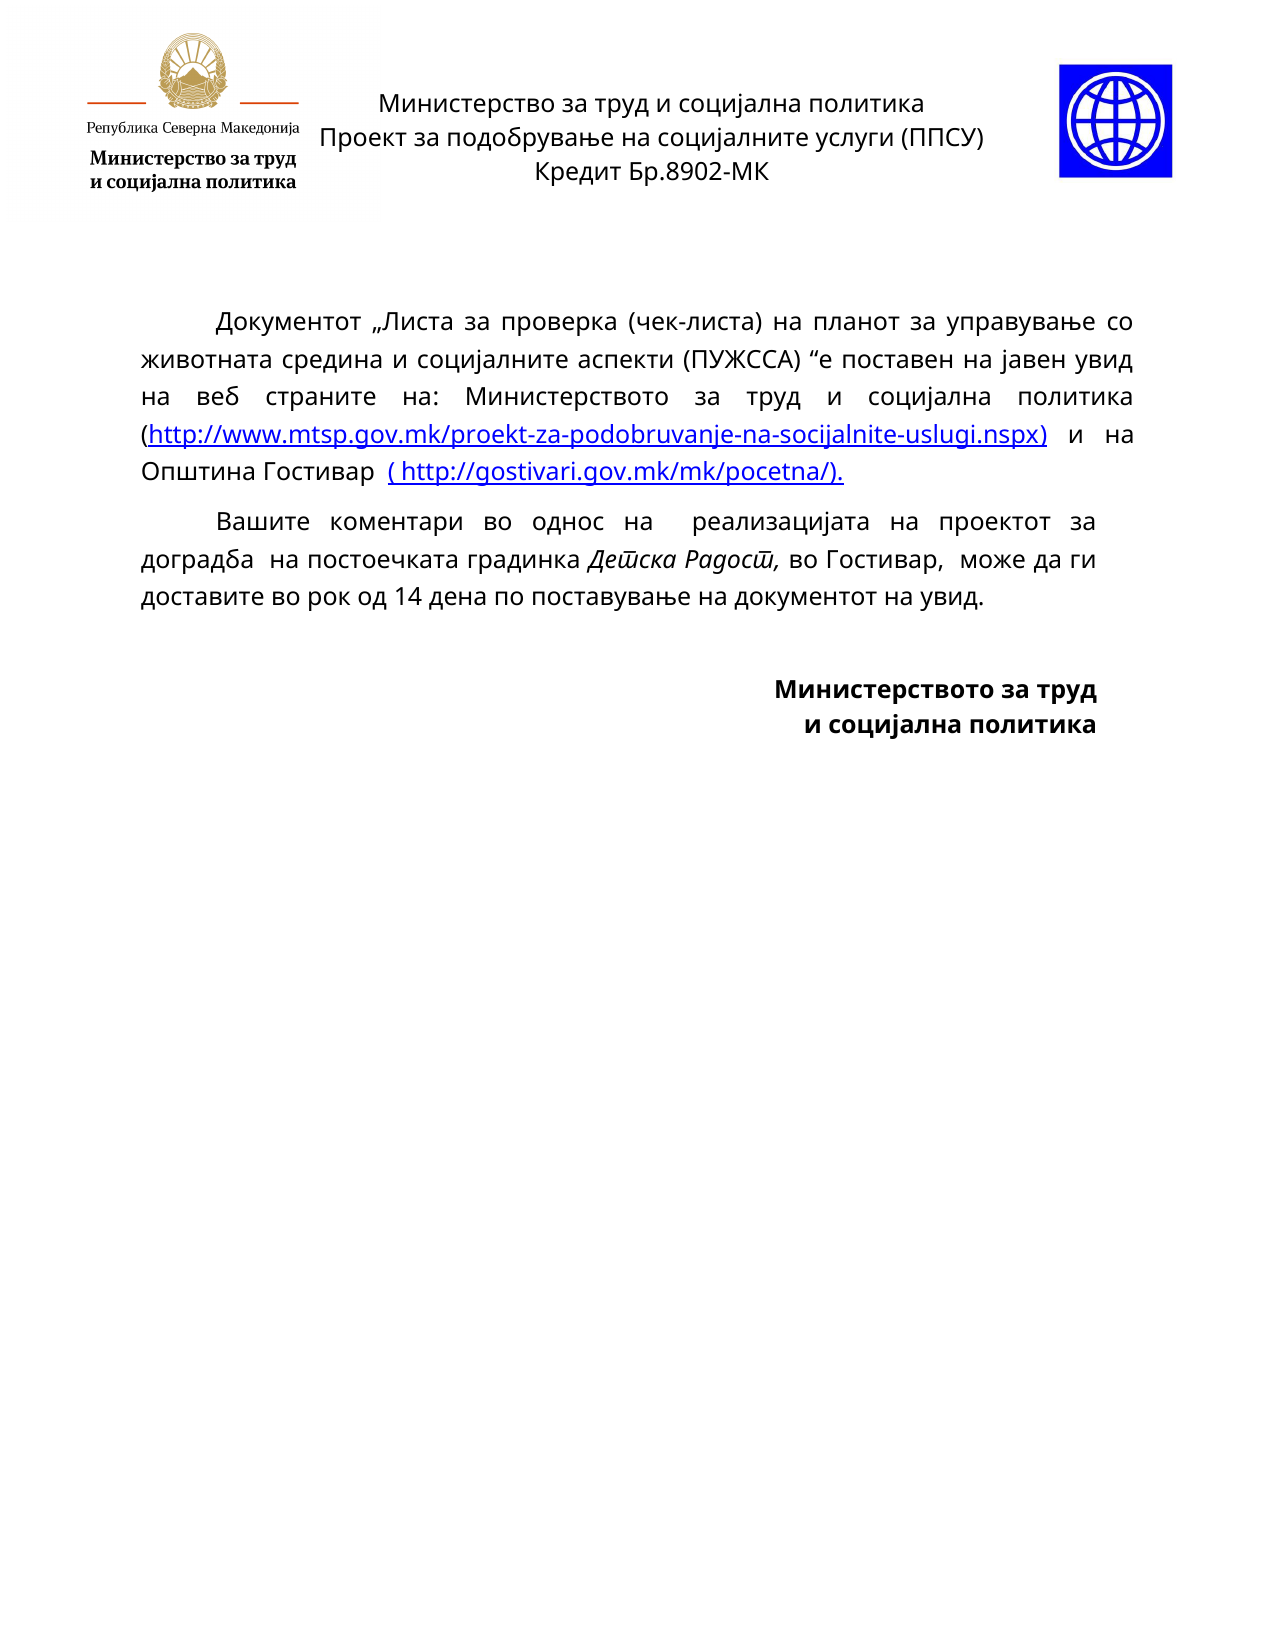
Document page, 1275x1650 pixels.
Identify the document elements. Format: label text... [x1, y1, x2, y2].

text Вашите коментари во однос на реализацијата на проектот за доградба на постоечката градинка Детска Радост, во Гостивар, може да ги доставите во рок од 14 дена по поставување на документот на увид. [141, 501, 1097, 613]
text Министерството за труд [141, 672, 1097, 706]
text и социјална политика [141, 706, 1097, 740]
text Документот „Листа за проверка (чек-листа) на планот за управување со животната средина и социјалните аспекти (ПУЖССА) “е поставен на јавен увид на веб страните на: Министерството за труд и социјална политика (http://www.mtsp.gov.mk/proekt-za-podobruvanje-na-socijalnite-uslugi.nspx) и на Општина Гостивар ( http://gostivari.gov.mk/mk/pocetna/). [103, 301, 1097, 488]
picture [5, 5, 381, 222]
